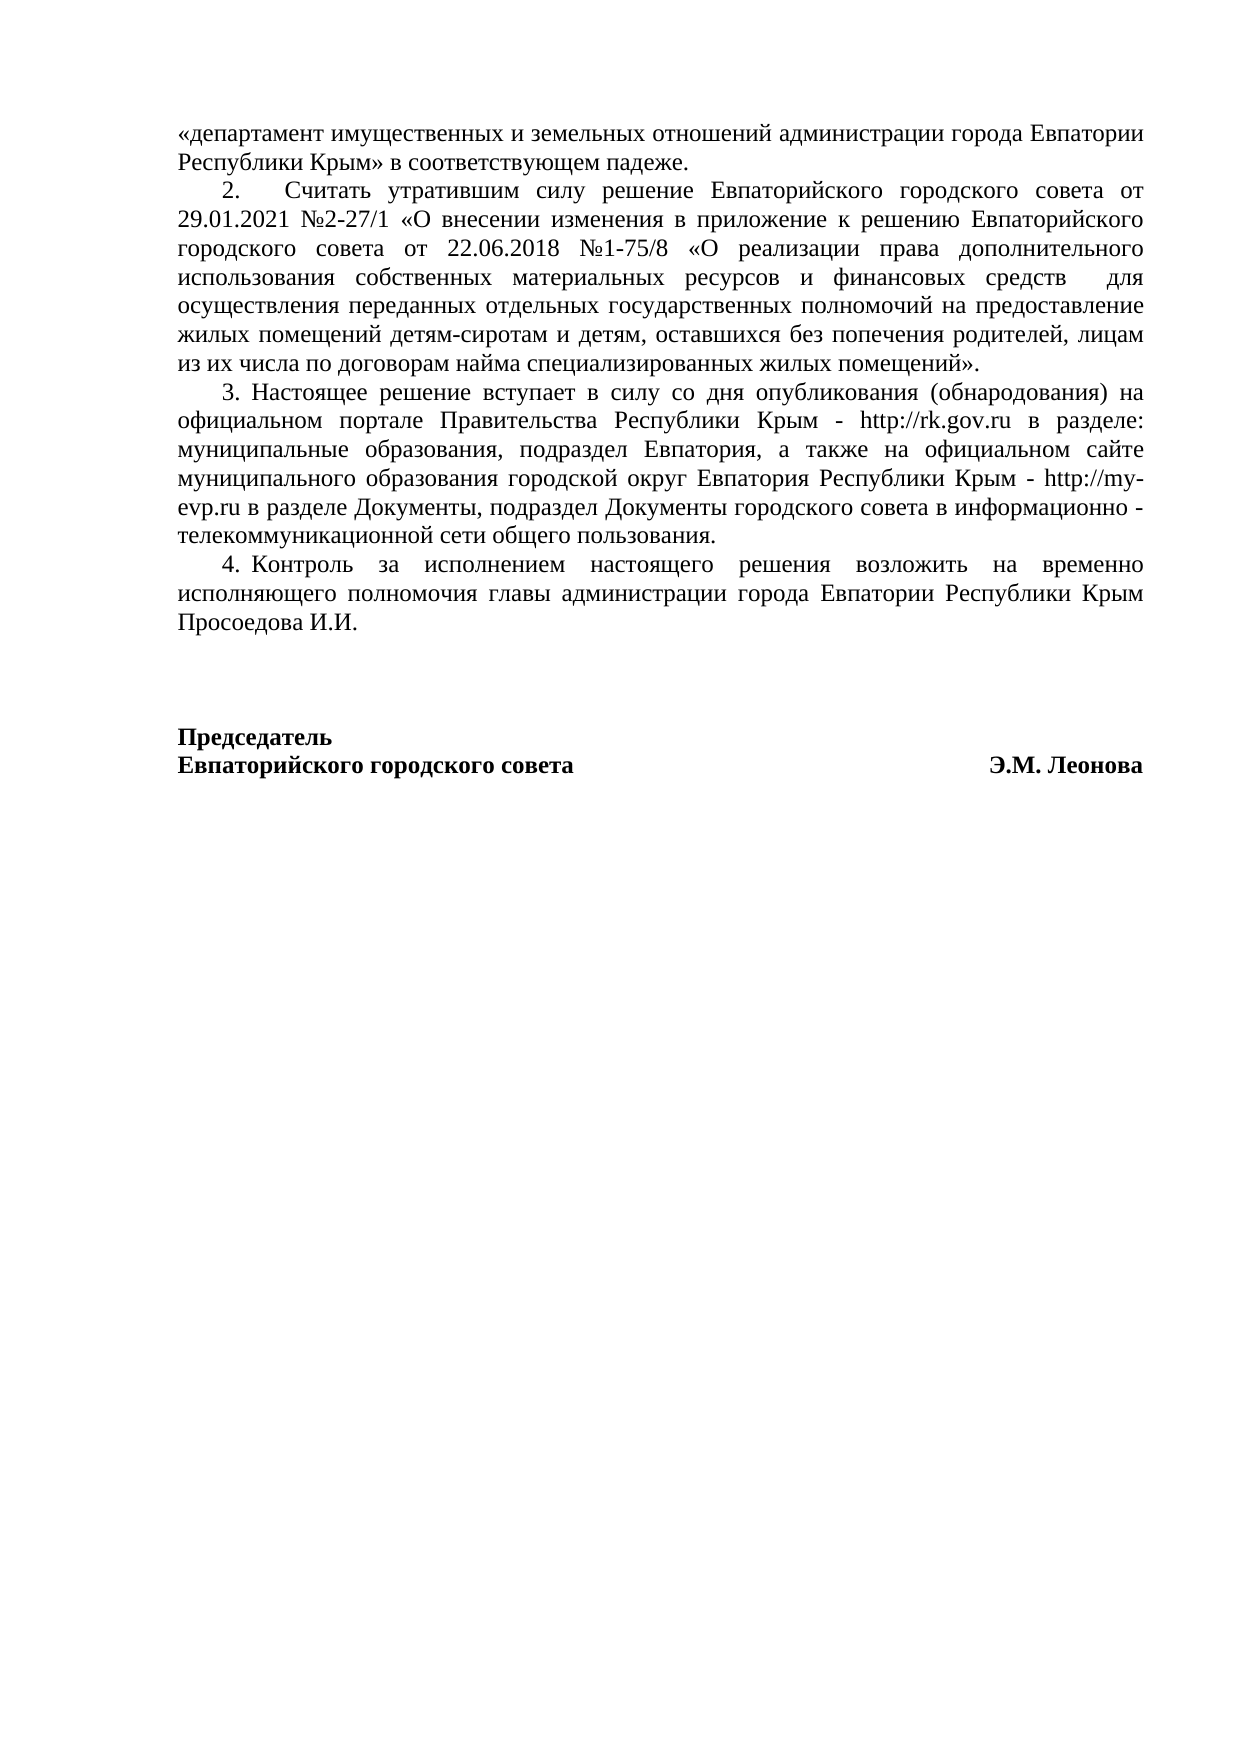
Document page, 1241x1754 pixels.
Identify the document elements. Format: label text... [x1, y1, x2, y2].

text Председатель [177, 722, 1145, 751]
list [177, 118, 1145, 176]
list Настоящее решение вступает в силу со дня опубликования (обнародования) на официальном портале Правительства Республики Крым - http://rk.gov.ru в разделе: муниципальные образования, подраздел Евпатория, а также на официальном сайте муниципального образования городской округ Евпатория Республики Крым - http://my-evp.ru в разделе Документы, подраздел Документы городского совета в информационно - телекоммуникационной сети общего пользования. [177, 377, 1145, 549]
list Считать утратившим силу решение Евпаторийского городского совета от 29.01.2021 №2-27/1 «О внесении изменения в приложение к решению Евпаторийского городского совета от 22.06.2018 №1-75/8 «О реализации права дополнительного использования собственных материальных ресурсов и финансовых средств для осуществления переданных отдельных государственных полномочий на предоставление жилых помещений детям-сиротам и детям, оставшихся без попечения родителей, лицам из их числа по договорам найма специализированных жилых помещений». [177, 176, 1145, 377]
list Контроль за исполнением настоящего решения возложить на временно исполняющего полномочия главы администрации города Евпатории Республики Крым Просоедова И.И. [177, 549, 1145, 636]
text Евпаторийского городского совета Э.М. Леонова [177, 751, 1145, 779]
